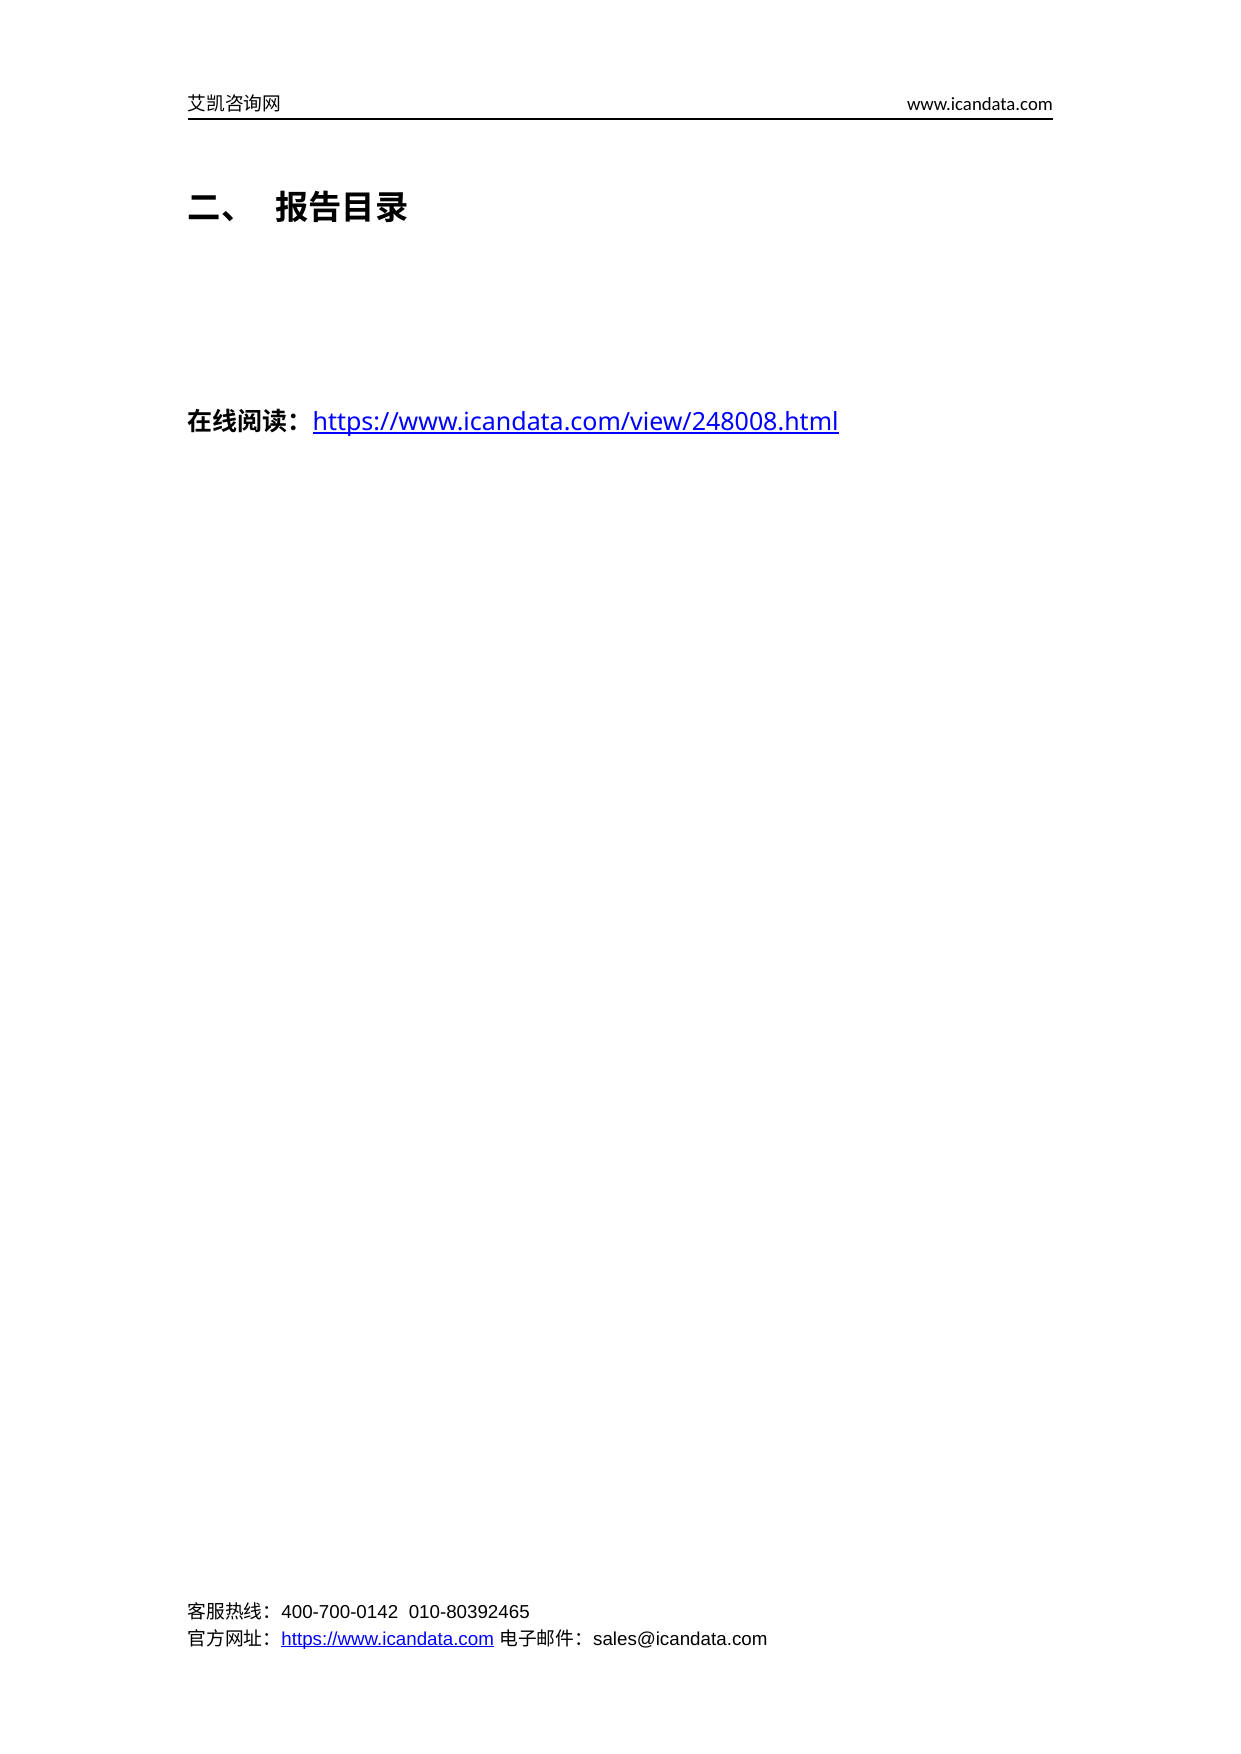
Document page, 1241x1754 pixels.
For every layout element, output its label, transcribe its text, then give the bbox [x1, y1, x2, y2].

subtitle 报告目录 [187, 172, 1053, 237]
text 在线阅读：https://www.icandata.com/view/248008.html [187, 387, 1053, 452]
